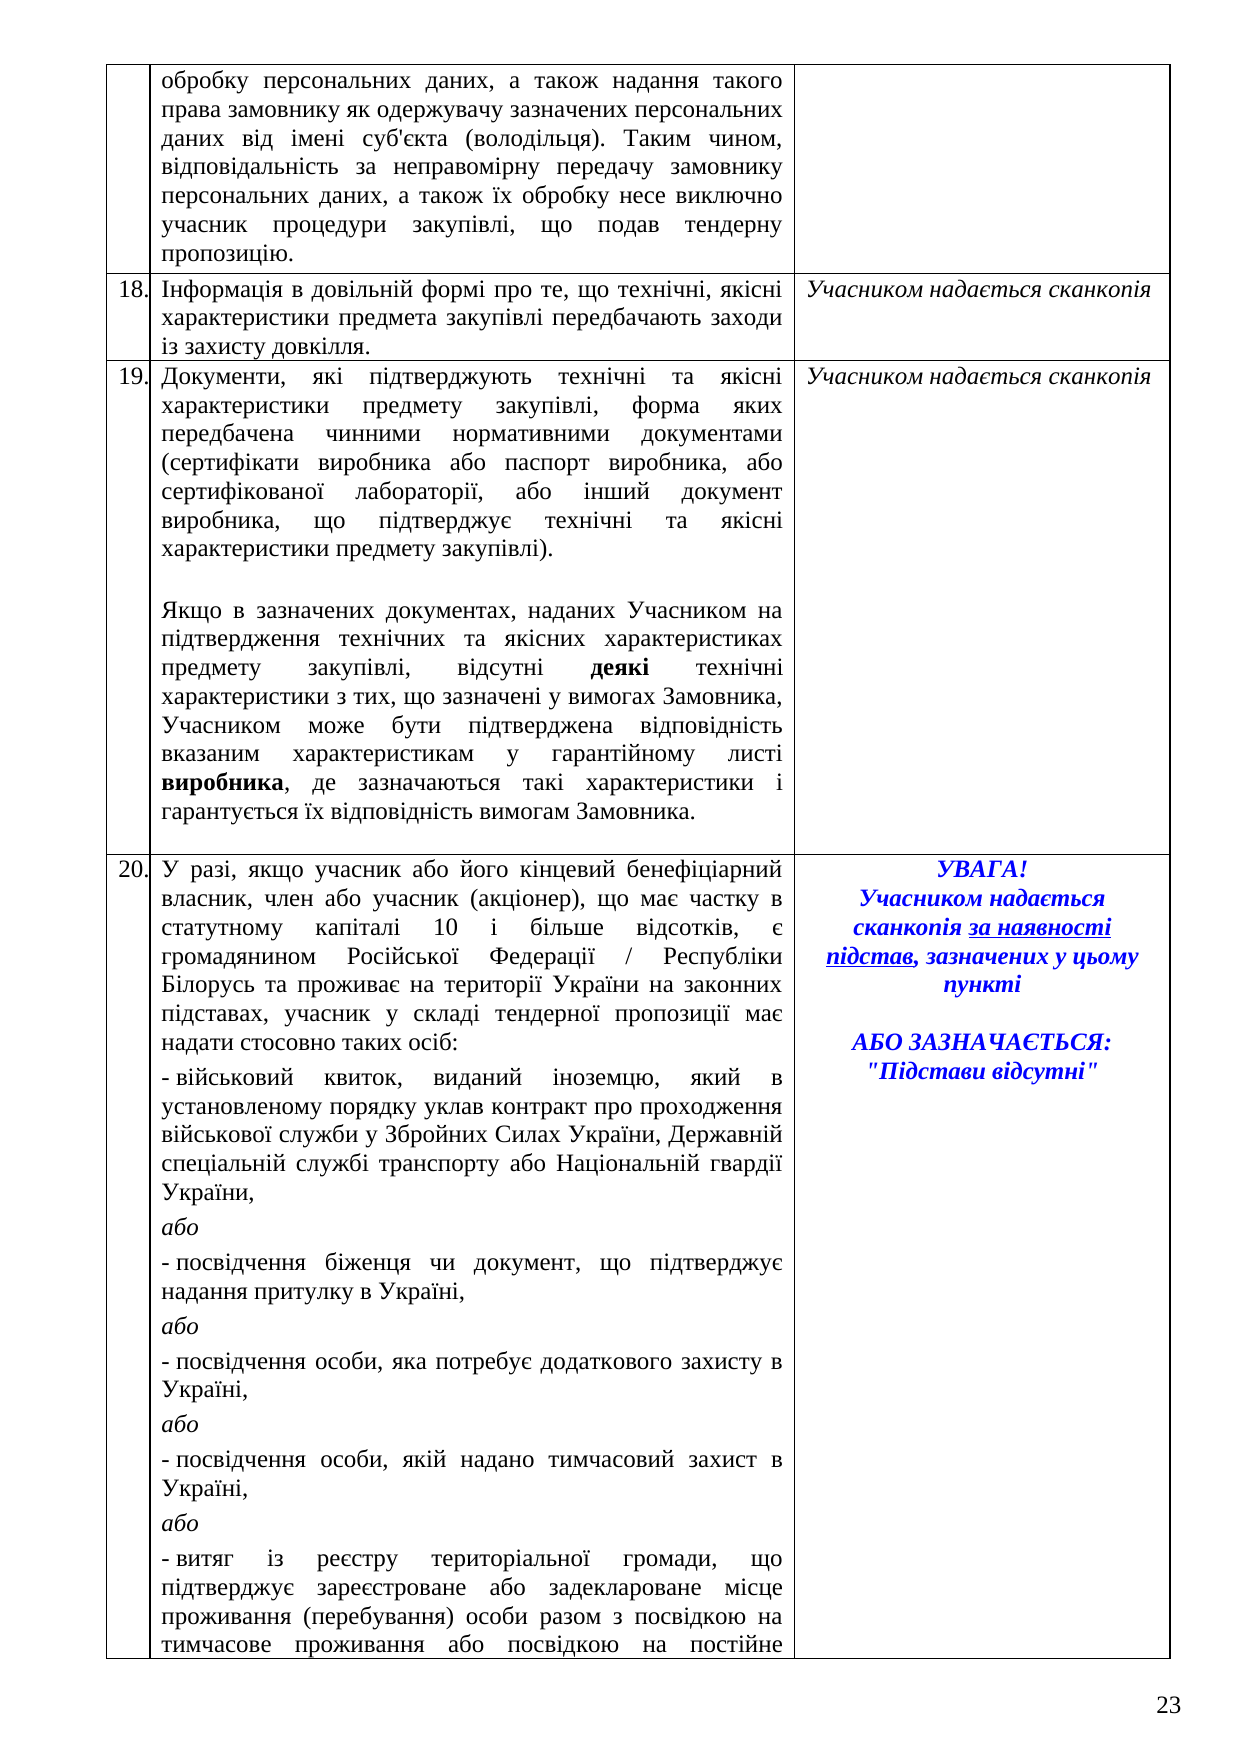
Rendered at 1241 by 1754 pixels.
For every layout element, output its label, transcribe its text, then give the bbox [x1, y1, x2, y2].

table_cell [795, 855, 1169, 1658]
table_cell Учасником надається сканкопія [795, 274, 1169, 360]
table_cell [107, 855, 149, 1658]
table_cell [107, 361, 149, 853]
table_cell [151, 65, 794, 273]
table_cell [795, 65, 1169, 273]
table_cell Документи, які підтверджують технічні та якісні характеристики предмету закупівлі, форма яких передбачена чинними нормативними документами (сертифікати виробника або паспорт виробника, або сертифікованої лабораторії, або інший документ виробника, що підтверджує технічні та якісні характеристики предмету закупівлі). Якщо в зазначених документах, наданих Учасником на підтвердження технічних та якісних характеристиках предмету закупівлі, відсутні деякі технічні характеристики з тих, що зазначені у вимогах Замовника, Учасником може бути підтверджена відповідність вказаним характеристикам у гарантійному листі виробника, де зазначаються такі характеристики і гарантується їх відповідність вимогам Замовника. [151, 361, 794, 853]
table_cell Інформація в довільній формі про те, що технічні, якісні характеристики предмета закупівлі передбачають заходи із захисту довкілля. [151, 274, 794, 360]
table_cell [151, 855, 794, 1658]
table_cell [107, 65, 149, 273]
table_cell Учасником надається сканкопія [795, 361, 1169, 853]
table_cell [107, 274, 149, 360]
